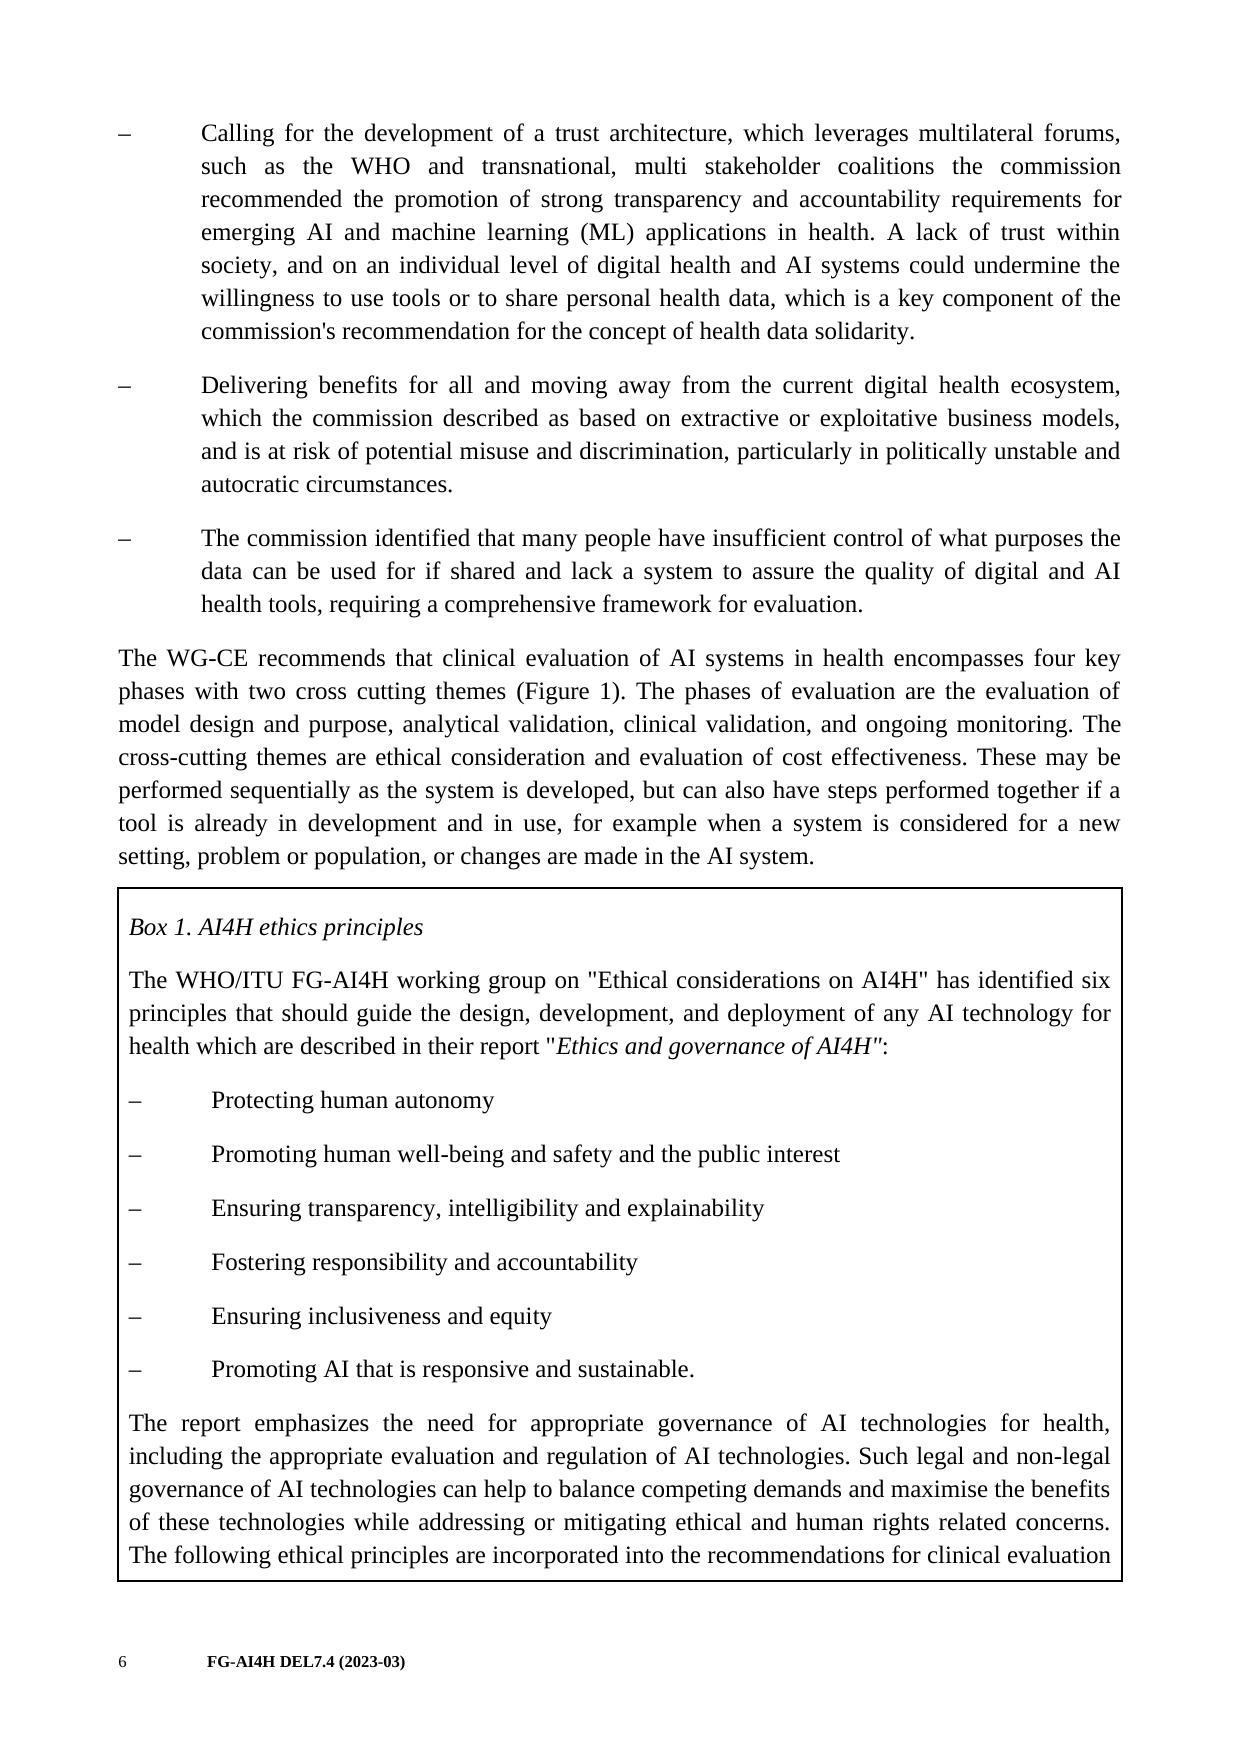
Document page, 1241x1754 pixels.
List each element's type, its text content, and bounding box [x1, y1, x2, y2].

text – The commission identified that many people have insufficient control of what purposes the data can be used for if shared and lack a system to assure the quality of digital and AI health tools, requiring a comprehensive framework for evaluation. [118, 523, 1122, 618]
text – Delivering benefits for all and moving away from the current digital health ecosystem, which the commission described as based on extractive or exploitative business models, and is at risk of potential misuse and discrimination, particularly in politically unstable and autocratic circumstances. [118, 370, 1122, 498]
text – Calling for the development of a trust architecture, which leverages multilateral forums, such as the WHO and transnational, multi stakeholder coalitions the commission recommended the promotion of strong transparency and accountability requirements for emerging AI and machine learning (ML) applications in health. A lack of trust within society, and on an individual level of digital health and AI systems could undermine the willingness to use tools or to share personal health data, which is a key component of the commission's recommendation for the concept of health data solidarity. [118, 118, 1122, 345]
text The WG-CE recommends that clinical evaluation of AI systems in health encompasses four key phases with two cross cutting themes (Figure 1). The phases of evaluation are the evaluation of model design and purpose, analytical validation, clinical validation, and ongoing monitoring. The cross-cutting themes are ethical consideration and evaluation of cost effectiveness. These may be performed sequentially as the system is developed, but can also have steps performed together if a tool is already in development and in use, for example when a system is considered for a new setting, problem or population, or changes are made in the AI system. [118, 643, 1122, 870]
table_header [119, 889, 1121, 1580]
